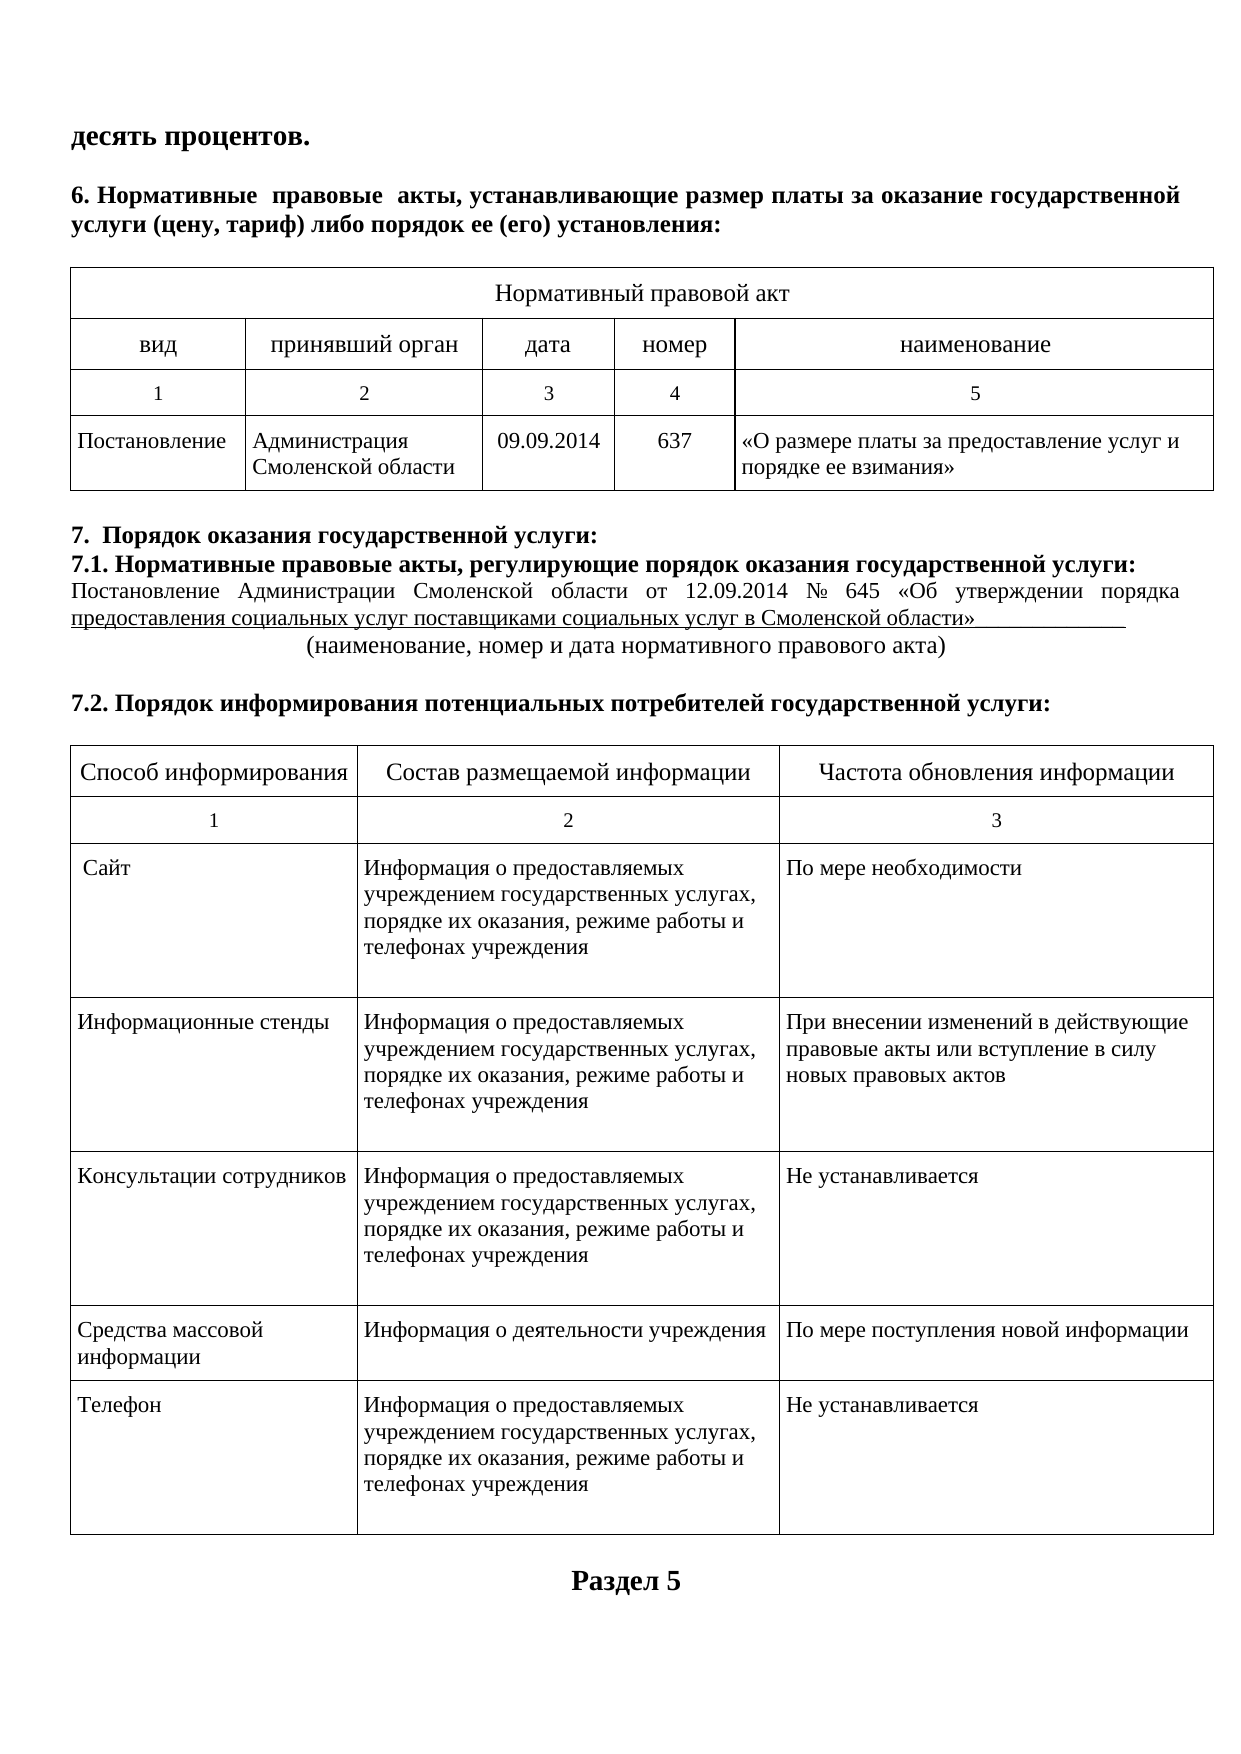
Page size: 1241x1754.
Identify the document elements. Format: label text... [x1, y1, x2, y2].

table_cell Информация о деятельности учреждения [358, 1306, 779, 1380]
text 6. Нормативные правовые акты, устанавливающие размер платы за оказание государственной услуги (цену, тариф) либо порядок ее (его) установления: [71, 180, 1181, 238]
text Постановление Администрации Смоленской области от 12.09.2014 № 645 «Об утверждении порядка предоставления социальных услуг поставщиками социальных услуг в Смоленской области»_____________ [71, 577, 1181, 630]
table_cell По мере необходимости [780, 844, 1213, 997]
table_cell Информация о предоставляемых учреждением государственных услугах, порядке их оказания, режиме работы и телефонах учреждения [358, 998, 779, 1151]
table_cell Сайт [71, 844, 357, 997]
table_cell При внесении изменений в действующие правовые акты или вступление в силу новых правовых актов [780, 998, 1213, 1151]
text (наименование, номер и дата нормативного правового акта) [71, 630, 1181, 659]
text 7.1. Нормативные правовые акты, регулирующие порядок оказания государственной услуги: [71, 549, 1181, 577]
table_header Нормативный правовой акт [71, 268, 1213, 318]
table_cell 2 [358, 797, 779, 842]
text 7.2. Порядок информирования потенциальных потребителей государственной услуги: [71, 688, 1181, 716]
table_cell Телефон [71, 1381, 357, 1534]
table_cell По мере поступления новой информации [780, 1306, 1213, 1380]
table_cell Консультации сотрудников [71, 1152, 357, 1305]
table_cell 637 [615, 416, 734, 490]
table_cell Не устанавливается [780, 1381, 1213, 1534]
table_header Частота обновления информации [780, 746, 1213, 796]
table_cell 1 [71, 370, 245, 415]
table_cell 1 [71, 797, 357, 842]
table_cell наименование [736, 319, 1213, 369]
table_cell 5 [736, 370, 1213, 415]
table_cell 4 [615, 370, 734, 415]
table_cell 3 [483, 370, 614, 415]
table_header Способ информирования [71, 746, 357, 796]
table_cell 09.09.2014 [483, 416, 614, 490]
table_cell Информация о предоставляемых учреждением государственных услугах, порядке их оказания, режиме работы и телефонах учреждения [358, 844, 779, 997]
table_cell 3 [780, 797, 1213, 842]
table_cell Средства массовой информации [71, 1306, 357, 1380]
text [71, 118, 1181, 152]
table_header Состав размещаемой информации [358, 746, 779, 796]
table_cell «О размере платы за предоставление услуг и порядке ее взимания» [736, 416, 1213, 490]
table_cell номер [615, 319, 734, 369]
table_cell Информация о предоставляемых учреждением государственных услугах, порядке их оказания, режиме работы и телефонах учреждения [358, 1152, 779, 1305]
table_cell вид [71, 319, 245, 369]
table_cell дата [483, 319, 614, 369]
text Раздел 5 [71, 1563, 1181, 1597]
table_cell Постановление [71, 416, 245, 490]
table_cell принявший орган [246, 319, 482, 369]
text 7. Порядок оказания государственной услуги: [71, 520, 1181, 549]
table_cell 2 [246, 370, 482, 415]
table_cell Администрация Смоленской области [246, 416, 482, 490]
table_cell Информационные стенды [71, 998, 357, 1151]
table_cell Не устанавливается [780, 1152, 1213, 1305]
table_cell Информация о предоставляемых учреждением государственных услугах, порядке их оказания, режиме работы и телефонах учреждения [358, 1381, 779, 1534]
